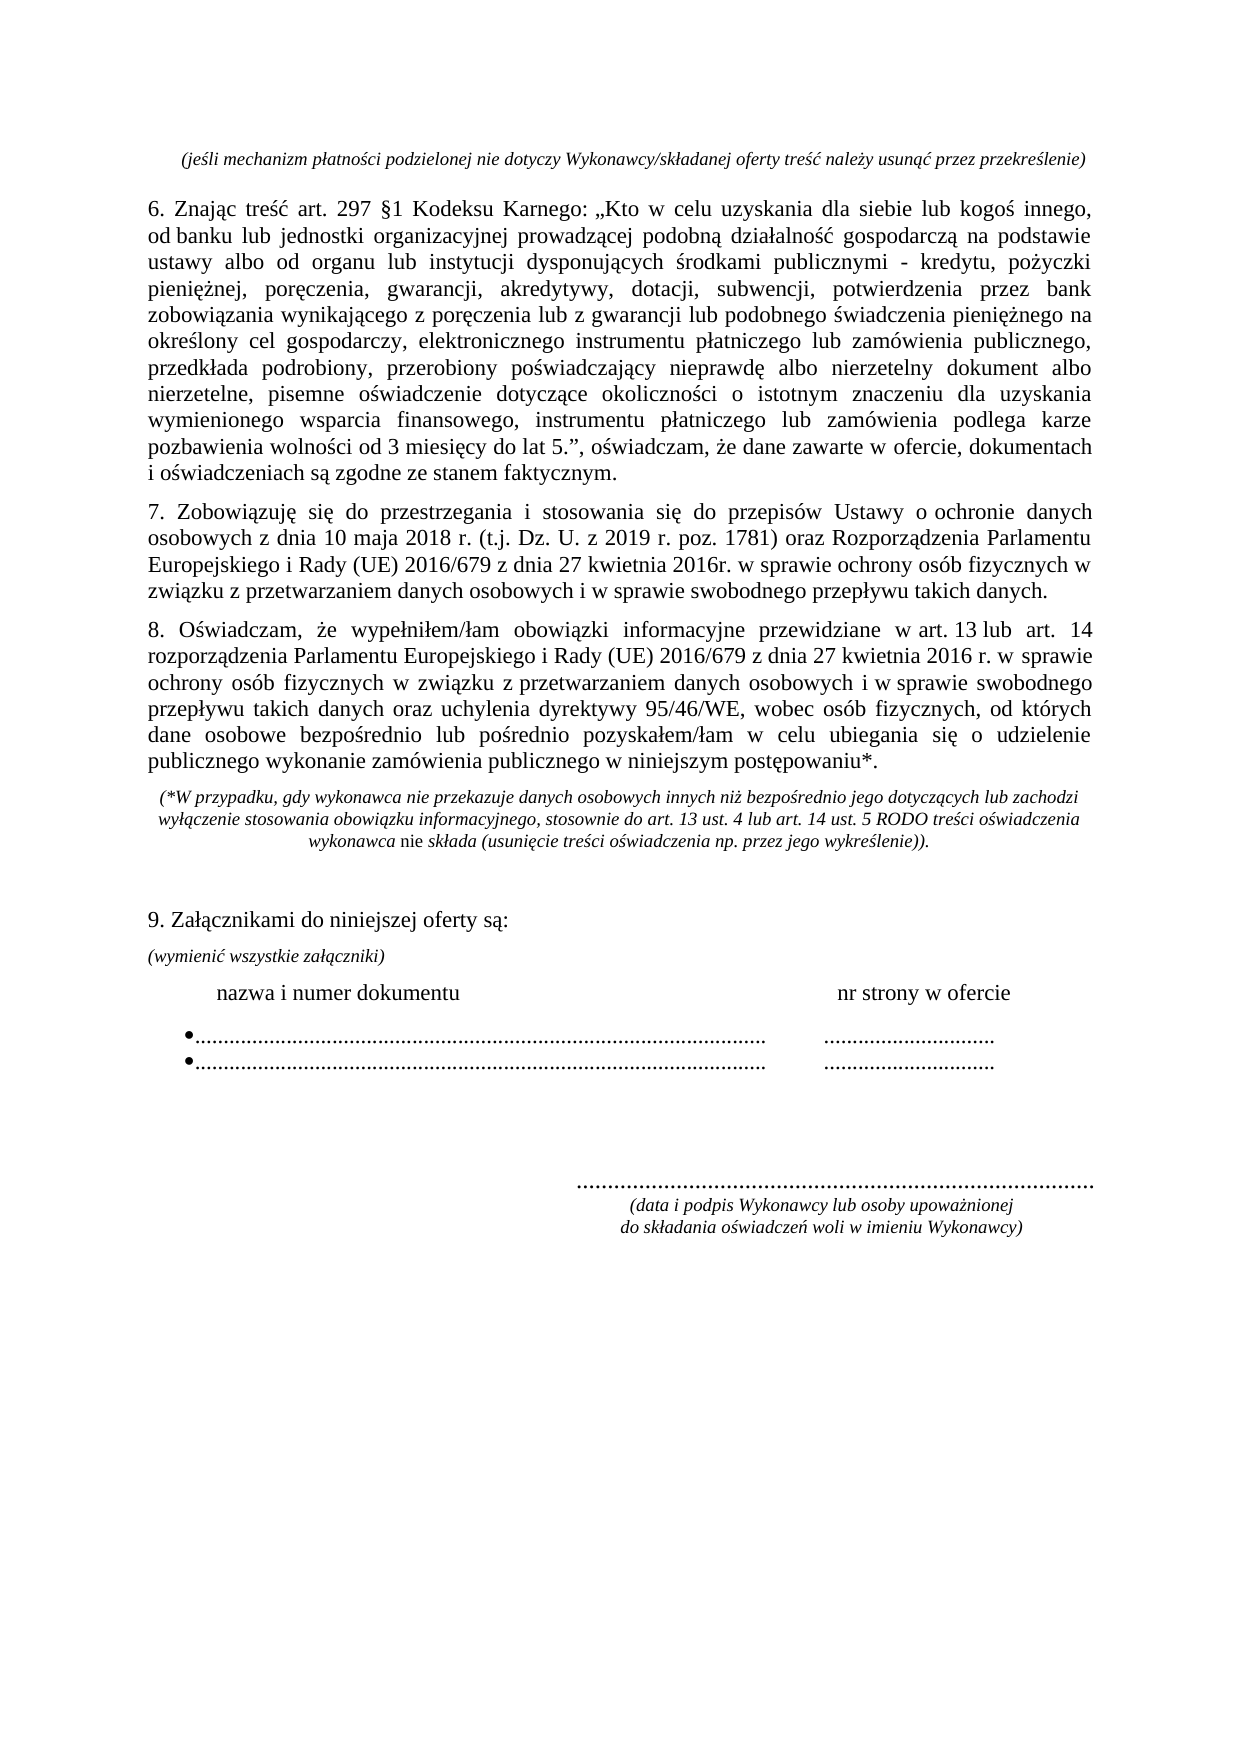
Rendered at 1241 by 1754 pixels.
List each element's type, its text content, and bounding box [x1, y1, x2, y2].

text 7. Zobowiązuję się do przestrzegania i stosowania się do przepisów Ustawy o ochronie danych osobowych z dnia 10 maja 2018 r. (t.j. Dz. U. z 2019 r. poz. 1781) oraz Rozporządzenia Parlamentu Europejskiego i Rady (UE) 2016/679 z dnia 27 kwietnia 2016r. w sprawie ochrony osób fizycznych w związku z przetwarzaniem danych osobowych i w sprawie swobodnego przepływu takich danych. [148, 498, 1093, 603]
list .................................................................................................... .............................. [185, 1048, 1093, 1075]
text (wymienić wszystkie załączniki) [148, 945, 1093, 966]
text (data i podpis Wykonawcy lub osoby upoważnionej [148, 1194, 1093, 1216]
text 6. Znając treść art. 297 §1 Kodeksu Karnego: „Kto w celu uzyskania dla siebie lub kogoś innego, od banku lub jednostki organizacyjnej prowadzącej podobną działalność gospodarczą na podstawie ustawy albo od organu lub instytucji dysponujących środkami publicznymi - kredytu, pożyczki pieniężnej, poręczenia, gwarancji, akredytywy, dotacji, subwencji, potwierdzenia przez bank zobowiązania wynikającego z poręczenia lub z gwarancji lub podobnego świadczenia pieniężnego na określony cel gospodarczy, elektronicznego instrumentu płatniczego lub zamówienia publicznego, przedkłada podrobiony, przerobiony poświadczający nieprawdę albo nierzetelny dokument albo nierzetelne, pisemne oświadczenie dotyczące okoliczności o istotnym znaczeniu dla uzyskania wymienionego wsparcia finansowego, instrumentu płatniczego lub zamówienia podlega karze pozbawienia wolności od 3 miesięcy do lat 5.”, oświadczam, że dane zawarte w ofercie, dokumentach i oświadczeniach są zgodne ze stanem faktycznym. [148, 196, 1093, 485]
text do składania oświadczeń woli w imieniu Wykonawcy) [148, 1216, 1093, 1237]
text (*W przypadku, gdy wykonawca nie przekazuje danych osobowych innych niż bezpośrednio jego dotyczących lub zachodzi wyłączenie stosowania obowiązku informacyjnego, stosownie do art. 13 ust. 4 lub art. 14 ust. 5 RODO treści oświadczenia wykonawca nie składa (usunięcie treści oświadczenia np. przez jego wykreślenie)). [148, 786, 1093, 851]
text 9. Załącznikami do niniejszej oferty są: [148, 906, 1093, 932]
text nazwa i numer dokumentu nr strony w ofercie [148, 979, 1093, 1005]
list .................................................................................................... .............................. [185, 1022, 1093, 1048]
text 8. Oświadczam, że wypełniłem/łam obowiązki informacyjne przewidziane w art. 13 lub art. 14 rozporządzenia Parlamentu Europejskiego i Rady (UE) 2016/679 z dnia 27 kwietnia 2016 r. w sprawie ochrony osób fizycznych w związku z przetwarzaniem danych osobowych i w sprawie swobodnego przepływu takich danych oraz uchylenia dyrektywy 95/46/WE, wobec osób fizycznych, od których dane osobowe bezpośrednio lub pośrednio pozyskałem/łam w celu ubiegania się o udzielenie publicznego wykonanie zamówienia publicznego w niniejszym postępowaniu*. [148, 616, 1093, 774]
text ................................................................................... [148, 1166, 1093, 1194]
text (jeśli mechanizm płatności podzielonej nie dotyczy Wykonawcy/składanej oferty treść należy usunąć przez przekreślenie) [177, 148, 1093, 169]
